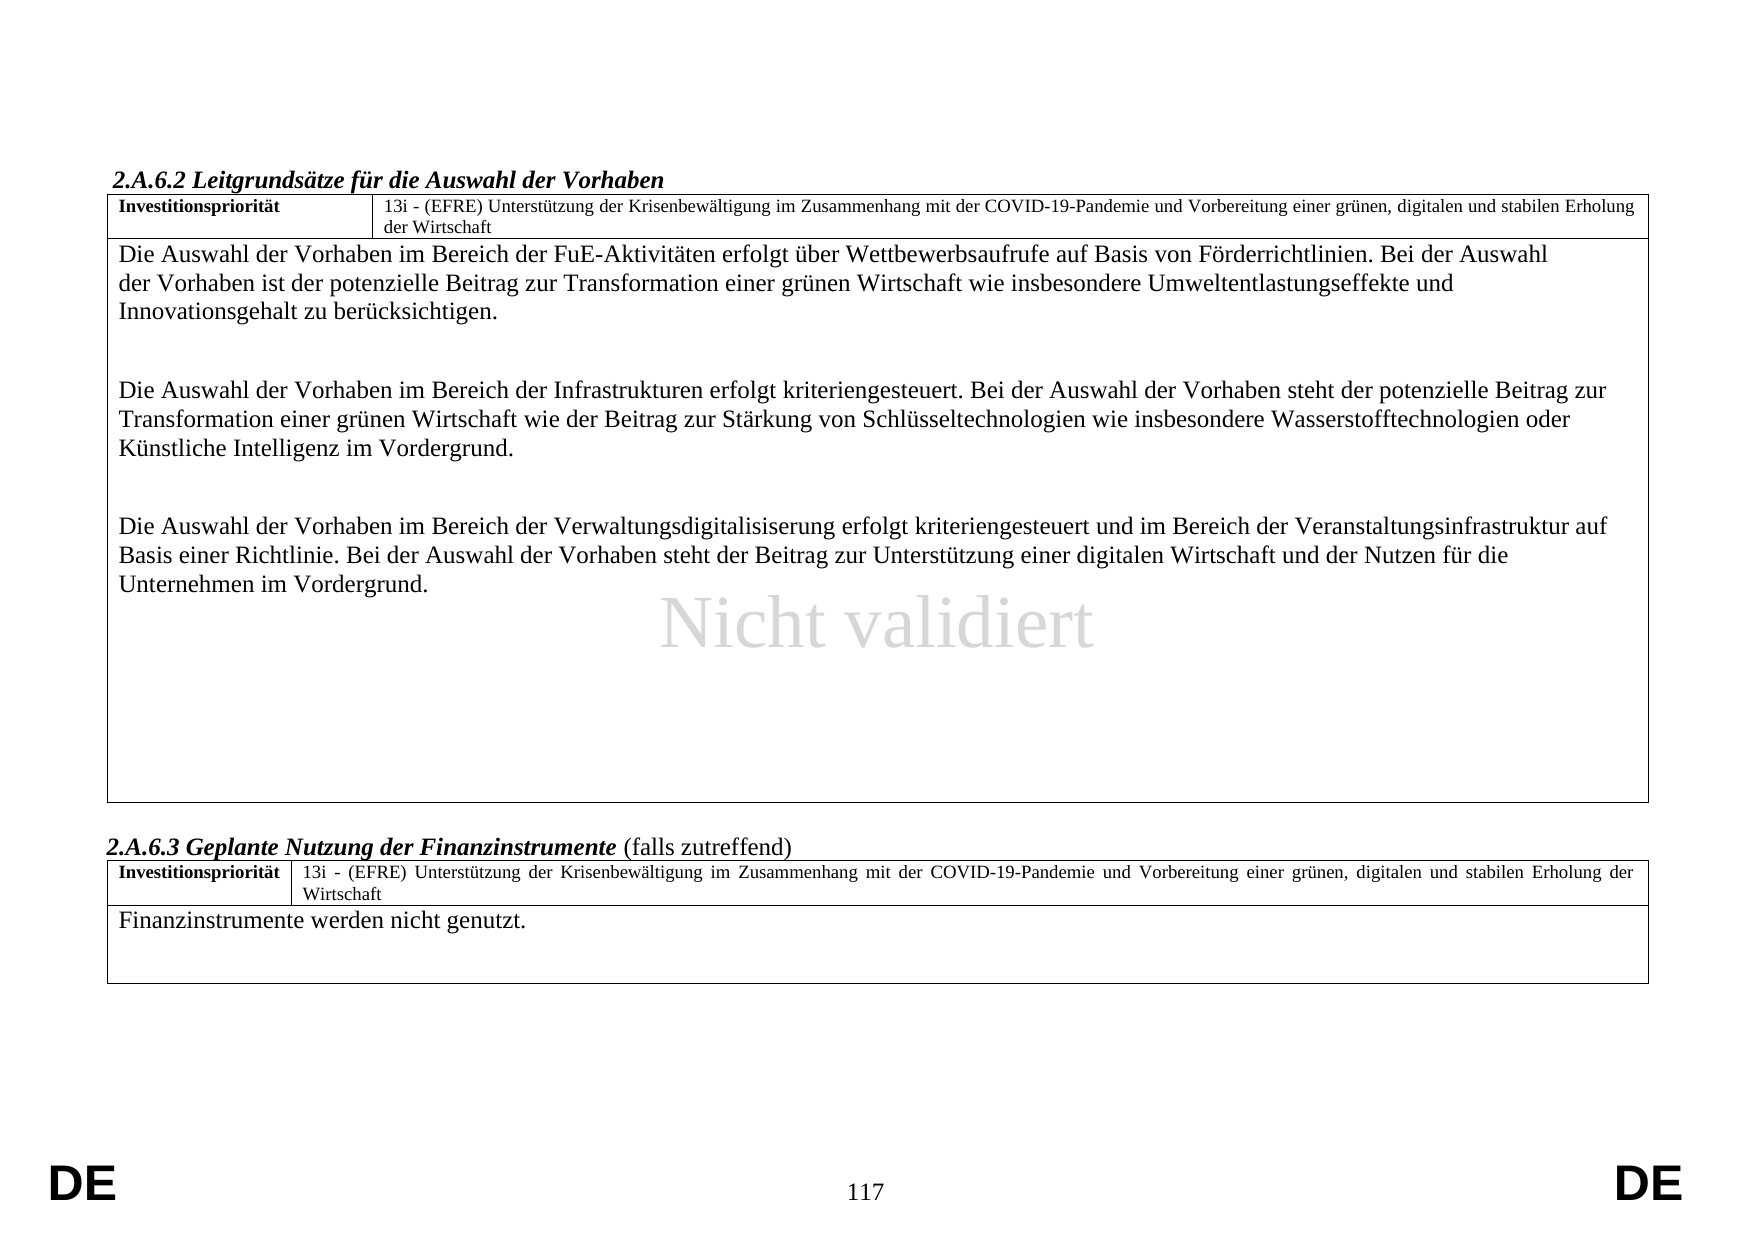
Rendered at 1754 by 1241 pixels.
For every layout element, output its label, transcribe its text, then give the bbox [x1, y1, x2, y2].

subtitle 2.A.6.2 Leitgrundsätze für die Auswahl der Vorhaben [106, 165, 1647, 194]
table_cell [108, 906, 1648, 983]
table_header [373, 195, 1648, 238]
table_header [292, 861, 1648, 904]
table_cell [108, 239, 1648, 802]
subtitle 2.A.6.3 Geplante Nutzung der Finanzinstrumente (falls zutreffend) [106, 832, 1647, 860]
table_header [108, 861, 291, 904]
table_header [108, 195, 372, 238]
